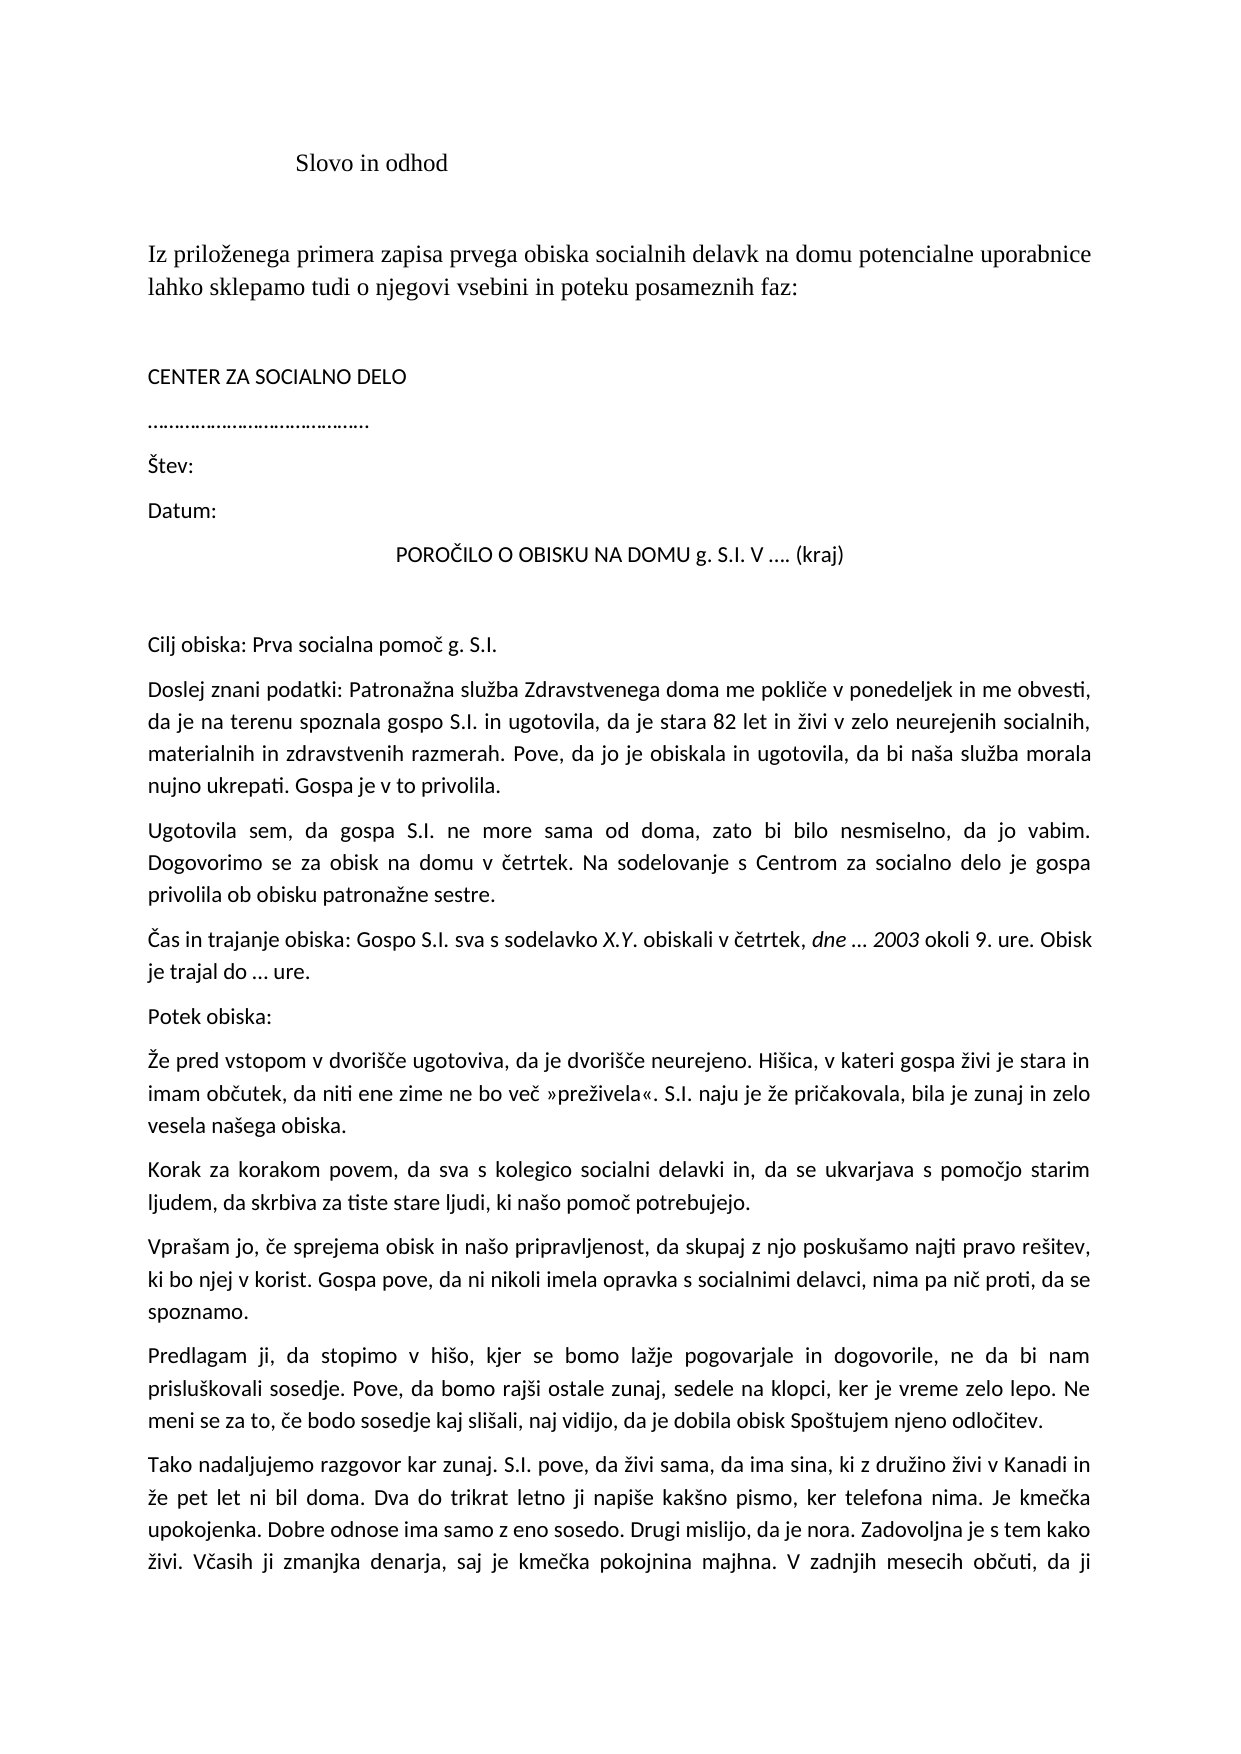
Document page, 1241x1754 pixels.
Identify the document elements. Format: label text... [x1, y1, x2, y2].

text Ugotovila sem, da gospa S.I. ne more sama od doma, zato bi bilo nesmiselno, da jo vabim. Dogovorimo se za obisk na domu v četrtek. Na sodelovanje s Centrom za socialno delo je gospa privolila ob obisku patronažne sestre. [148, 816, 1093, 908]
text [148, 1451, 1093, 1575]
text Datum: [148, 496, 1093, 524]
text Cilj obiska: Prva socialna pomoč g. S.I. [148, 630, 1093, 658]
text Čas in trajanje obiska: Gospo S.I. sva s sodelavko X.Y. obiskali v četrtek, dne … 2003 okoli 9. ure. Obisk je trajal do … ure. [148, 925, 1093, 985]
text Že pred vstopom v dvorišče ugotoviva, da je dvorišče neurejeno. Hišica, v kateri gospa živi je stara in imam občutek, da niti ene zime ne bo več »preživela«. S.I. naju je že pričakovala, bila je zunaj in zelo vesela našega obiska. [148, 1047, 1093, 1139]
text Predlagam ji, da stopimo v hišo, kjer se bomo lažje pogovarjale in dogovorile, ne da bi nam prisluškovali sosedje. Pove, da bomo rajši ostale zunaj, sedele na klopci, ker je vreme zelo lepo. Ne meni se za to, če bodo sosedje kaj slišali, naj vidijo, da je dobila obisk Spoštujem njeno odločitev. [148, 1342, 1093, 1434]
text Doslej znani podatki: Patronažna služba Zdravstvenega doma me pokliče v ponedeljek in me obvesti, da je na terenu spoznala gospo S.I. in ugotovila, da je stara 82 let in živi v zelo neurejenih socialnih, materialnih in zdravstvenih razmerah. Pove, da jo je obiskala in ugotovila, da bi naša služba morala nujno ukrepati. Gospa je v to privolila. [148, 675, 1093, 799]
text Iz priloženega primera zapisa prvega obiska socialnih delavk na domu potencialne uporabnice lahko sklepamo tudi o njegovi vsebini in poteku posameznih faz: [148, 239, 1093, 300]
text CENTER ZA SOCIALNO DELO [148, 362, 1093, 390]
text Vprašam jo, če sprejema obisk in našo pripravljenost, da skupaj z njo poskušamo najti pravo rešitev, ki bo njej v korist. Gospa pove, da ni nikoli imela opravka s socialnimi delavci, nima pa nič proti, da se spoznamo. [148, 1232, 1093, 1325]
text Korak za korakom povem, da sva s kolegico socialni delavki in, da se ukvarjava s pomočjo starim ljudem, da skrbiva za tiste stare ljudi, ki našo pomoč potrebujejo. [148, 1156, 1093, 1216]
text Slovo in odhod [221, 148, 1093, 176]
text Štev: [148, 451, 1093, 479]
text …………………………………… [148, 407, 1093, 434]
text Potek obiska: [148, 1002, 1093, 1030]
text POROČILO O OBISKU NA DOMU g. S.I. V …. (kraj) [148, 541, 1093, 569]
